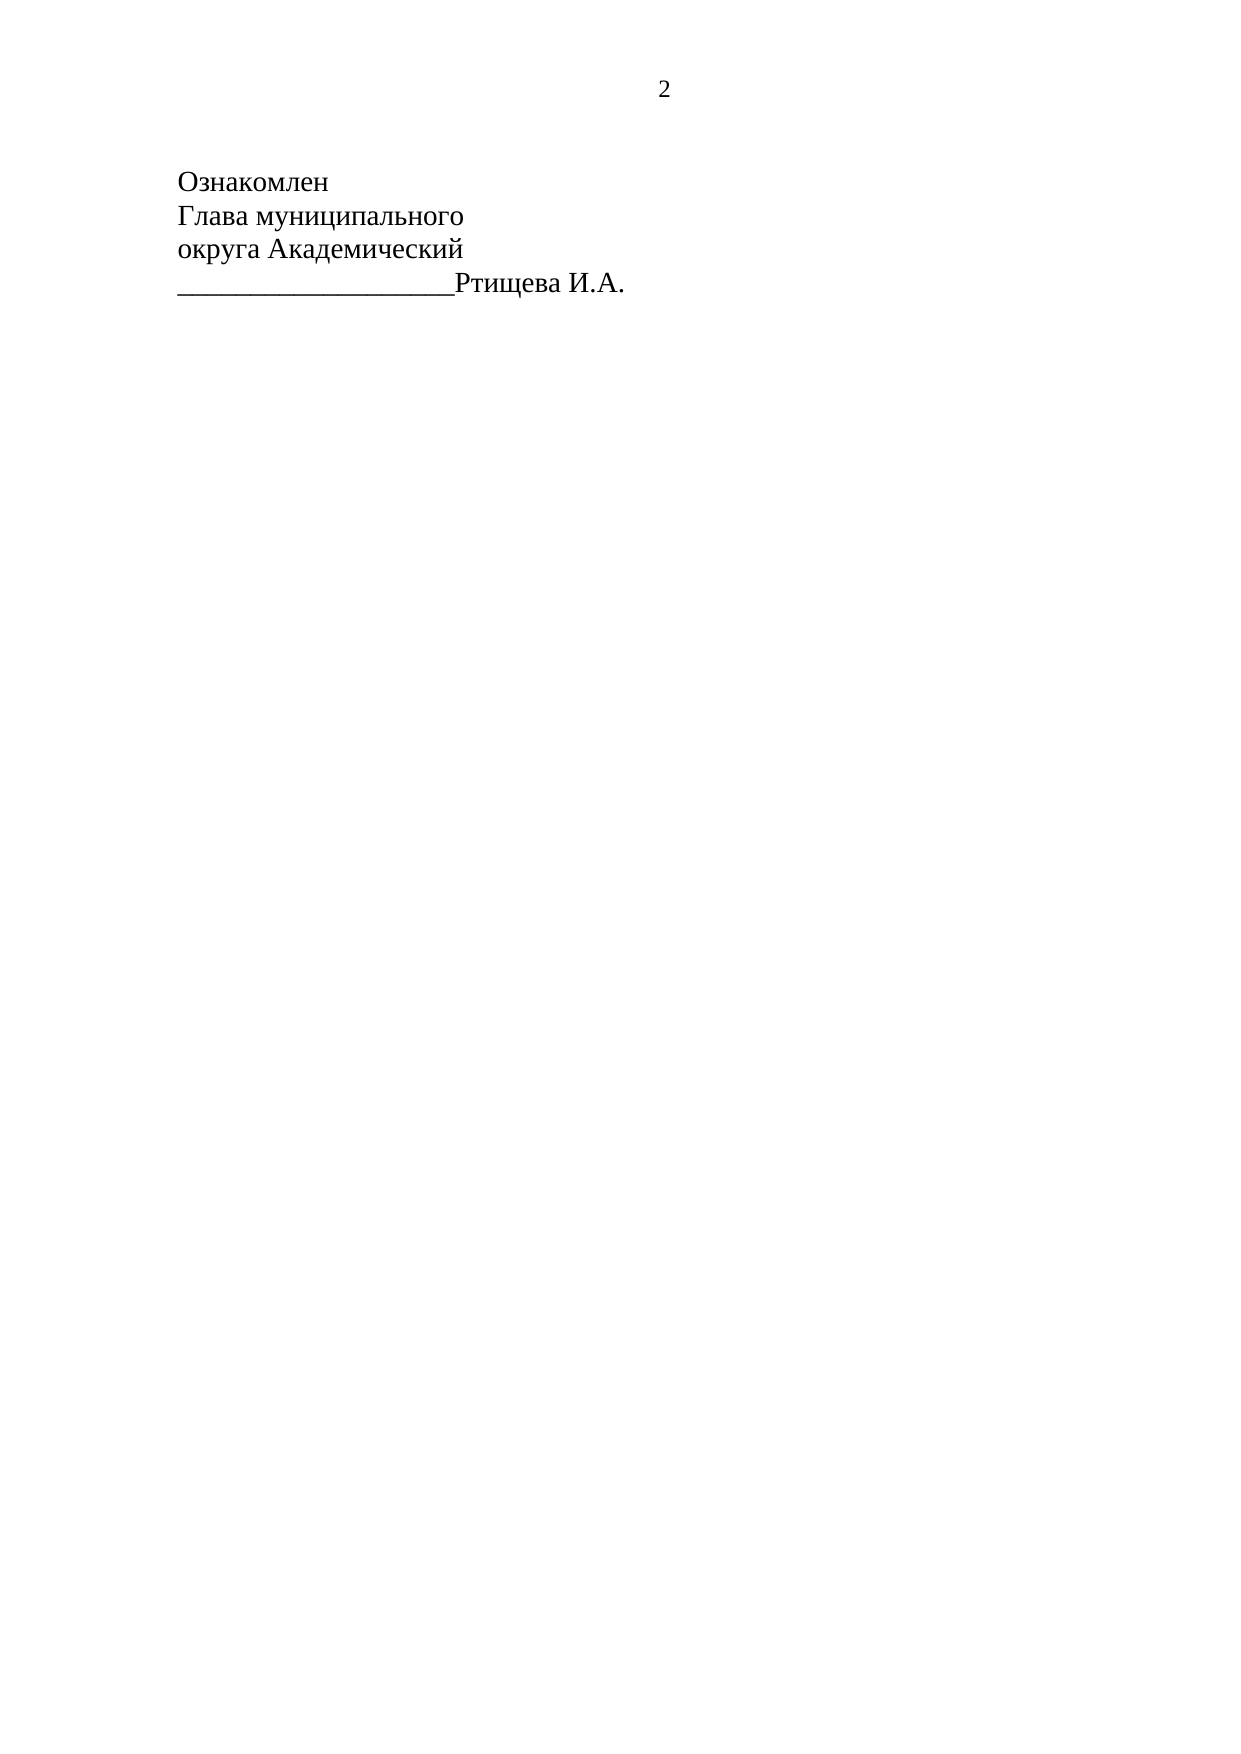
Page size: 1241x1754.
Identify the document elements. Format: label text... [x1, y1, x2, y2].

text округа Академический [177, 231, 1152, 265]
text Глава муниципального [177, 198, 1152, 231]
text Ознакомлен [177, 164, 1152, 198]
text ___________________Ртищева И.А. [177, 265, 1152, 298]
